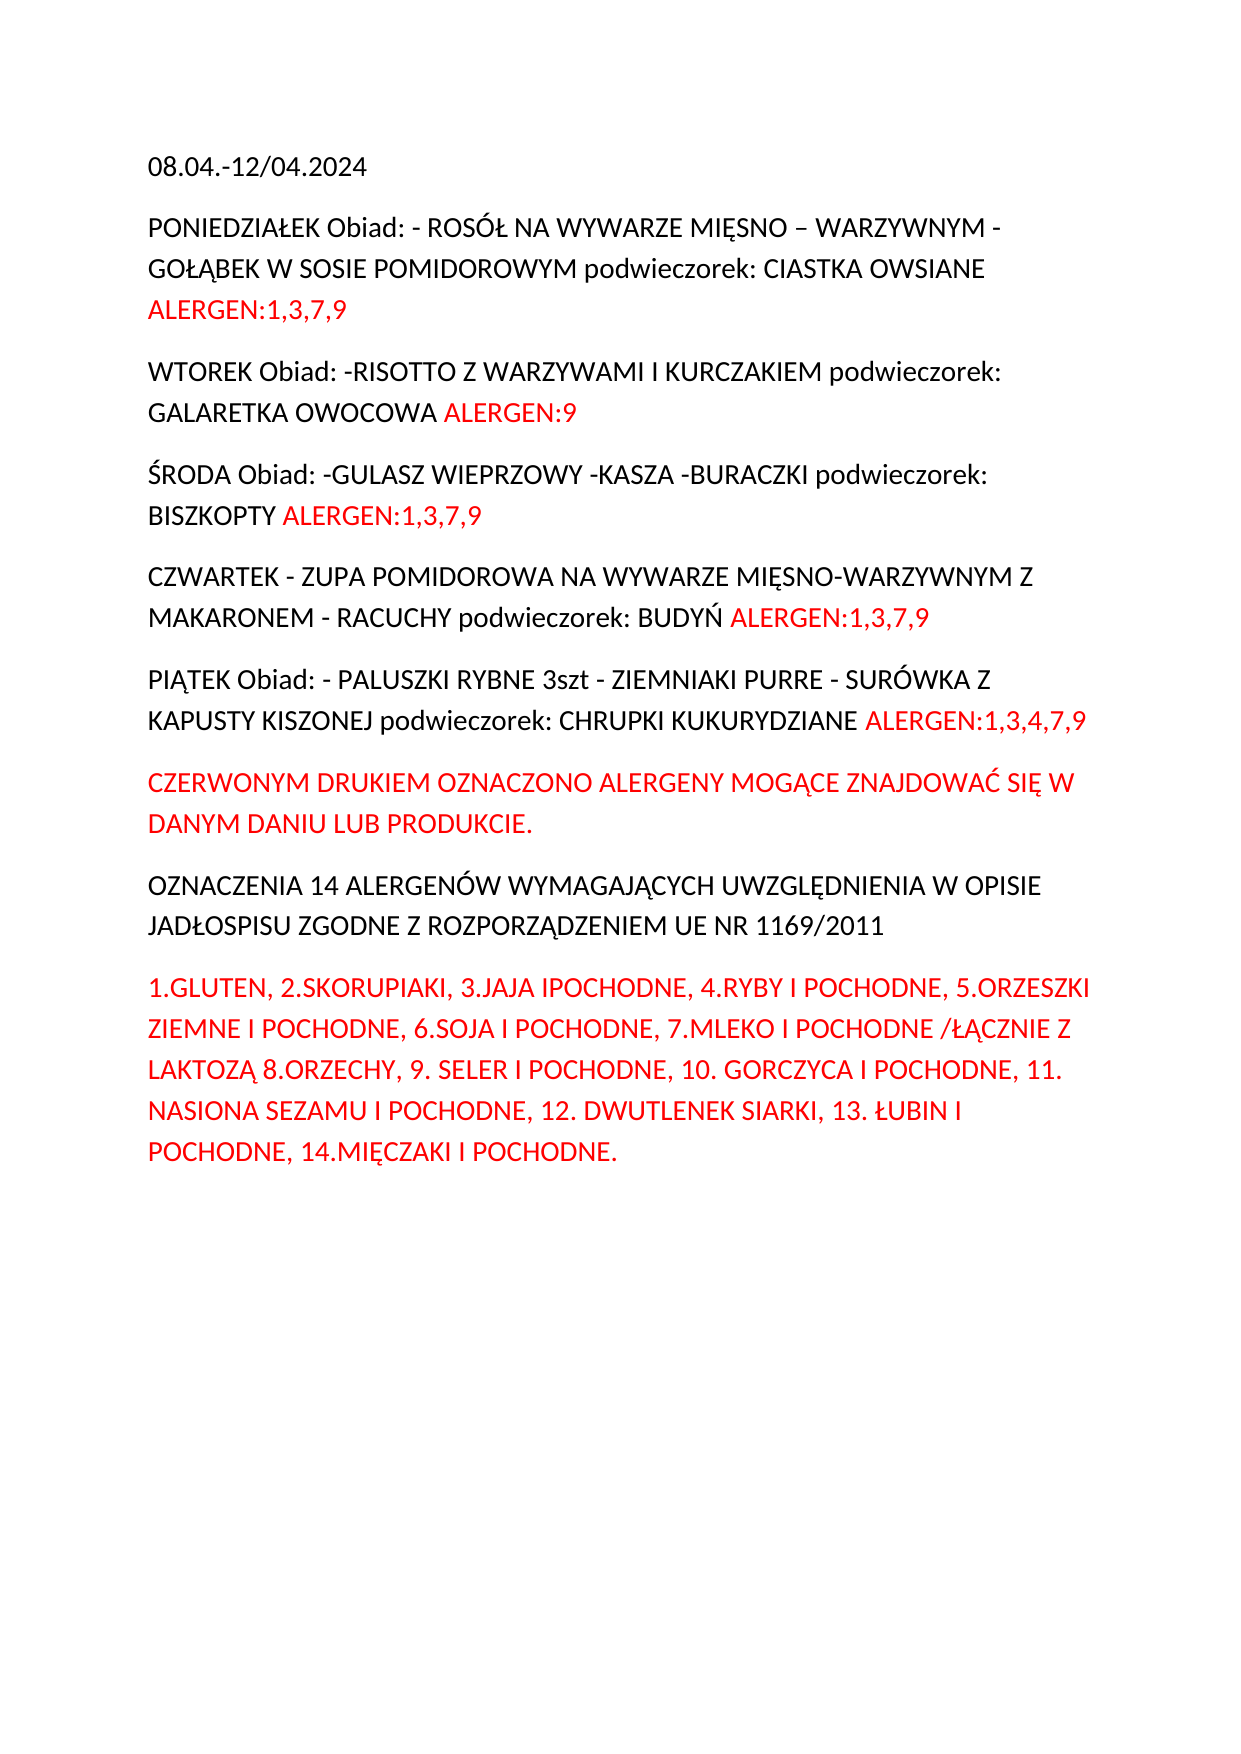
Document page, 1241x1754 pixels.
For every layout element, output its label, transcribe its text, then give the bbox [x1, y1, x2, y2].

text WTOREK Obiad: -RISOTTO Z WARZYWAMI I KURCZAKIEM podwieczorek: GALARETKA OWOCOWA ALERGEN:9 [148, 353, 1093, 429]
text CZERWONYM DRUKIEM OZNACZONO ALERGENY MOGĄCE ZNAJDOWAĆ SIĘ W DANYM DANIU LUB PRODUKCIE. [148, 764, 1093, 840]
text 08.04.-12/04.2024 [148, 148, 1093, 183]
text ŚRODA Obiad: -GULASZ WIEPRZOWY -KASZA -BURACZKI podwieczorek: BISZKOPTY ALERGEN:1,3,7,9 [148, 456, 1093, 532]
text CZWARTEK - ZUPA POMIDOROWA NA WYWARZE MIĘSNO-WARZYWNYM Z MAKARONEM - RACUCHY podwieczorek: BUDYŃ ALERGEN:1,3,7,9 [148, 558, 1093, 635]
text PONIEDZIAŁEK Obiad: - ROSÓŁ NA WYWARZE MIĘSNO – WARZYWNYM - GOŁĄBEK W SOSIE POMIDOROWYM podwieczorek: CIASTKA OWSIANE ALERGEN:1,3,7,9 [148, 209, 1093, 327]
text PIĄTEK Obiad: - PALUSZKI RYBNE 3szt - ZIEMNIAKI PURRE - SURÓWKA Z KAPUSTY KISZONEJ podwieczorek: CHRUPKI KUKURYDZIANE ALERGEN:1,3,4,7,9 [148, 661, 1093, 738]
text 1.GLUTEN, 2.SKORUPIAKI, 3.JAJA IPOCHODNE, 4.RYBY I POCHODNE, 5.ORZESZKI ZIEMNE I POCHODNE, 6.SOJA I POCHODNE, 7.MLEKO I POCHODNE /ŁĄCZNIE Z LAKTOZĄ 8.ORZECHY, 9. SELER I POCHODNE, 10. GORCZYCA I POCHODNE, 11. NASIONA SEZAMU I POCHODNE, 12. DWUTLENEK SIARKI, 13. ŁUBIN I POCHODNE, 14.MIĘCZAKI I POCHODNE. [148, 969, 1093, 1169]
text OZNACZENIA 14 ALERGENÓW WYMAGAJĄCYCH UWZGLĘDNIENIA W OPISIE JADŁOSPISU ZGODNE Z ROZPORZĄDZENIEM UE NR 1169/2011 [148, 867, 1093, 943]
